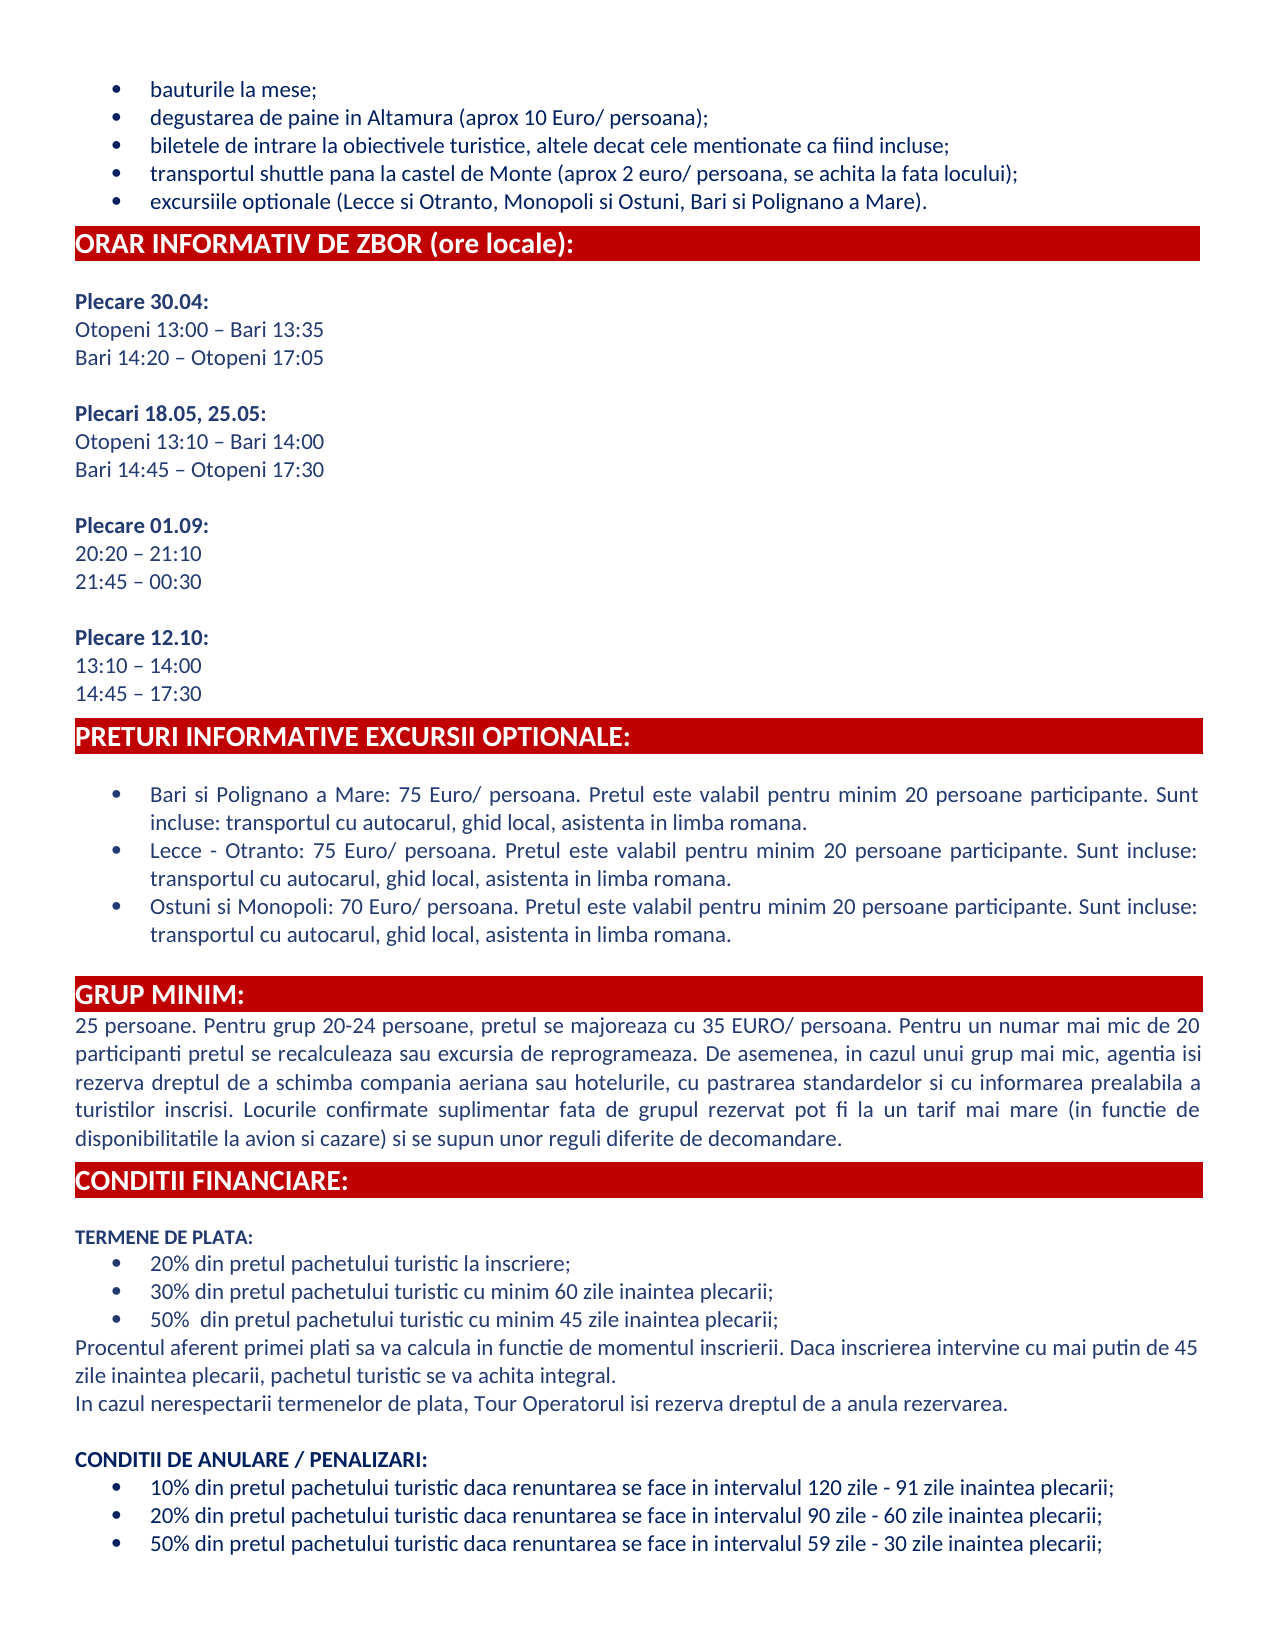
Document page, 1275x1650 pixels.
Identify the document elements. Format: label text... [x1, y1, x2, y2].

text Otopeni 13:00 – Bari 13:35 [75, 315, 1200, 343]
list Ostuni si Monopoli: 70 Euro/ persoana. Pretul este valabil pentru minim 20 persoane participante. Sunt incluse: transportul cu autocarul, ghid local, asistenta in limba romana. [112, 892, 1200, 948]
text Plecare 01.09: [75, 511, 1200, 539]
text ORAR INFORMATIV DE ZBOR (ore locale): [75, 226, 1200, 261]
list transportul shuttle pana la castel de Monte (aprox 2 euro/ persoana, se achita la fata locului); [112, 159, 1200, 187]
list bauturile la mese; [112, 75, 1200, 103]
text 13:10 – 14:00 [75, 652, 1200, 679]
list excursiile optionale (Lecce si Otranto, Monopoli si Ostuni, Bari si Polignano a Mare). [112, 187, 1200, 215]
text CONDITII DE ANULARE / PENALIZARI: [75, 1445, 1200, 1473]
text CONDITII FINANCIARE: [75, 1162, 1203, 1198]
list biletele de intrare la obiectivele turistice, altele decat cele mentionate ca fiind incluse; [112, 131, 1200, 159]
list 20% din pretul pachetului turistic la inscriere; [112, 1249, 1200, 1277]
text 14:45 – 17:30 [75, 679, 1200, 708]
text In cazul nerespectarii termenelor de plata, Tour Operatorul isi rezerva dreptul de a anula rezervarea. [75, 1389, 1200, 1417]
list 10% din pretul pachetului turistic daca renuntarea se face in intervalul 120 zile - 91 zile inaintea plecarii; [112, 1473, 1200, 1501]
text PRETURI INFORMATIVE EXCURSII OPTIONALE: [75, 718, 1203, 754]
list Bari si Polignano a Mare: 75 Euro/ persoana. Pretul este valabil pentru minim 20 persoane participante. Sunt incluse: transportul cu autocarul, ghid local, asistenta in limba romana. [112, 780, 1200, 836]
list 30% din pretul pachetului turistic cu minim 60 zile inaintea plecarii; [112, 1277, 1200, 1305]
text Bari 14:45 – Otopeni 17:30 [75, 455, 1200, 483]
list 20% din pretul pachetului turistic daca renuntarea se face in intervalul 90 zile - 60 zile inaintea plecarii; [112, 1501, 1200, 1529]
text Plecari 18.05, 25.05: [75, 399, 1200, 427]
list 50% din pretul pachetului turistic daca renuntarea se face in intervalul 59 zile - 30 zile inaintea plecarii; [112, 1529, 1200, 1557]
text Plecare 12.10: [75, 623, 1200, 652]
text 20:20 – 21:10 [75, 539, 1200, 567]
text Procentul aferent primei plati sa va calcula in functie de momentul inscrierii. Daca inscrierea intervine cu mai putin de 45 zile inaintea plecarii, pachetul turistic se va achita integral. [75, 1333, 1200, 1389]
text GRUP MINIM: [75, 976, 1203, 1012]
text Plecare 30.04: [75, 287, 1200, 315]
list Lecce - Otranto: 75 Euro/ persoana. Pretul este valabil pentru minim 20 persoane participante. Sunt incluse: transportul cu autocarul, ghid local, asistenta in limba romana. [112, 836, 1200, 892]
text Otopeni 13:10 – Bari 14:00 [75, 427, 1200, 455]
list degustarea de paine in Altamura (aprox 10 Euro/ persoana); [112, 103, 1200, 131]
text TERMENE DE PLATA: [75, 1224, 1200, 1249]
text Bari 14:20 – Otopeni 17:05 [75, 343, 1200, 371]
text 21:45 – 00:30 [75, 567, 1200, 596]
text 25 persoane. Pentru grup 20-24 persoane, pretul se majoreaza cu 35 EURO/ persoana. Pentru un numar mai mic de 20 participanti pretul se recalculeaza sau excursia de reprogrameaza. De asemenea, in cazul unui grup mai mic, agentia isi rezerva dreptul de a schimba compania aeriana sau hotelurile, cu pastrarea standardelor si cu informarea prealabila a turistilor inscrisi. Locurile confirmate suplimentar fata de grupul rezervat pot fi la un tarif mai mare (in functie de disponibilitatile la avion si cazare) si se supun unor reguli diferite de decomandare. [75, 1012, 1203, 1152]
list 50% din pretul pachetului turistic cu minim 45 zile inaintea plecarii; [112, 1305, 1200, 1333]
